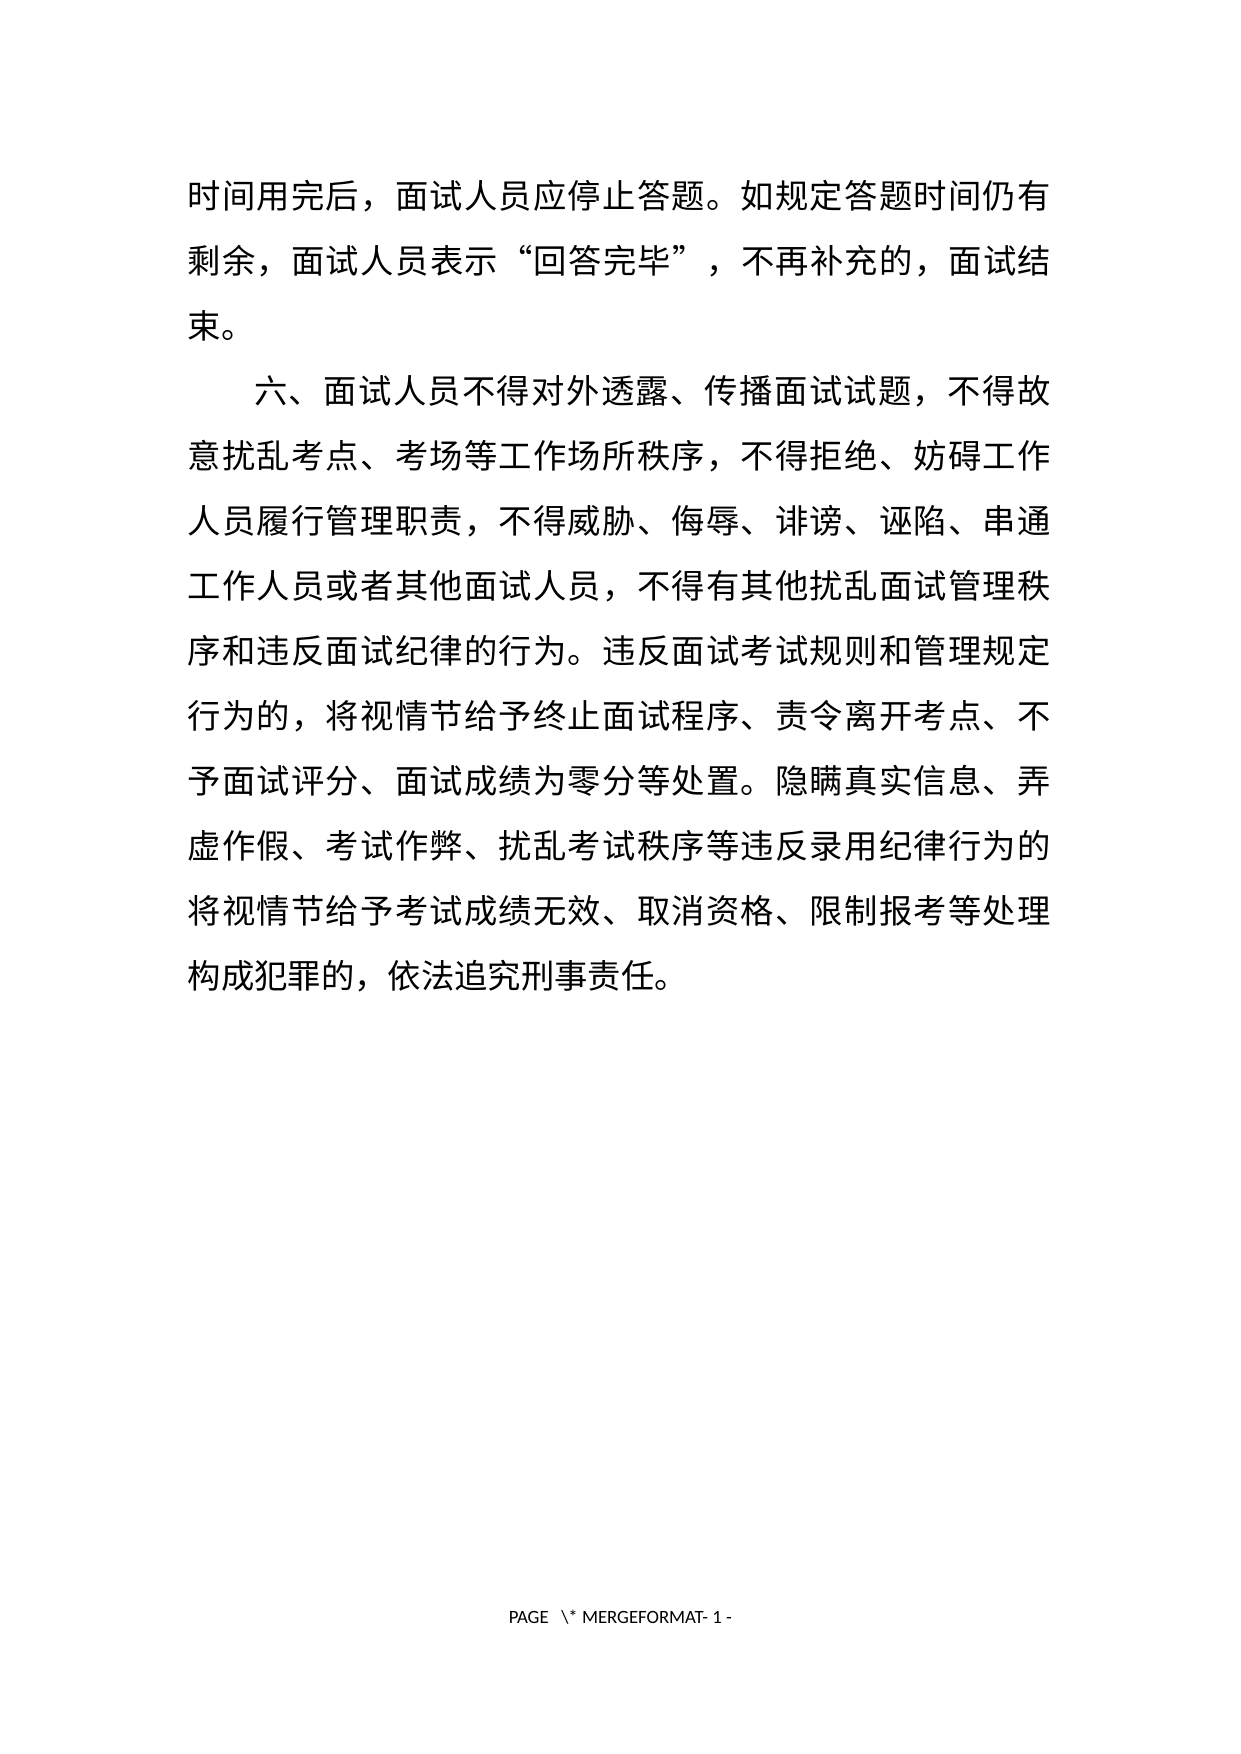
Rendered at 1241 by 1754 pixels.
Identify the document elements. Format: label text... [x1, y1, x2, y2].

text 六、面试人员不得对外透露、传播面试试题，不得故意扰乱考点、考场等工作场所秩序，不得拒绝、妨碍工作人员履行管理职责，不得威胁、侮辱、诽谤、诬陷、串通工作人员或者其他面试人员，不得有其他扰乱面试管理秩序和违反面试纪律的行为。违反面试考试规则和管理规定行为的，将视情节给予终止面试程序、责令离开考点、不予面试评分、面试成绩为零分等处置。隐瞒真实信息、弄虚作假、考试作弊、扰乱考试秩序等违反录用纪律行为的，将视情节给予考试成绩无效、取消资格、限制报考等处理。构成犯罪的，依法追究刑事责任。 [187, 357, 1053, 1007]
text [187, 162, 1053, 357]
